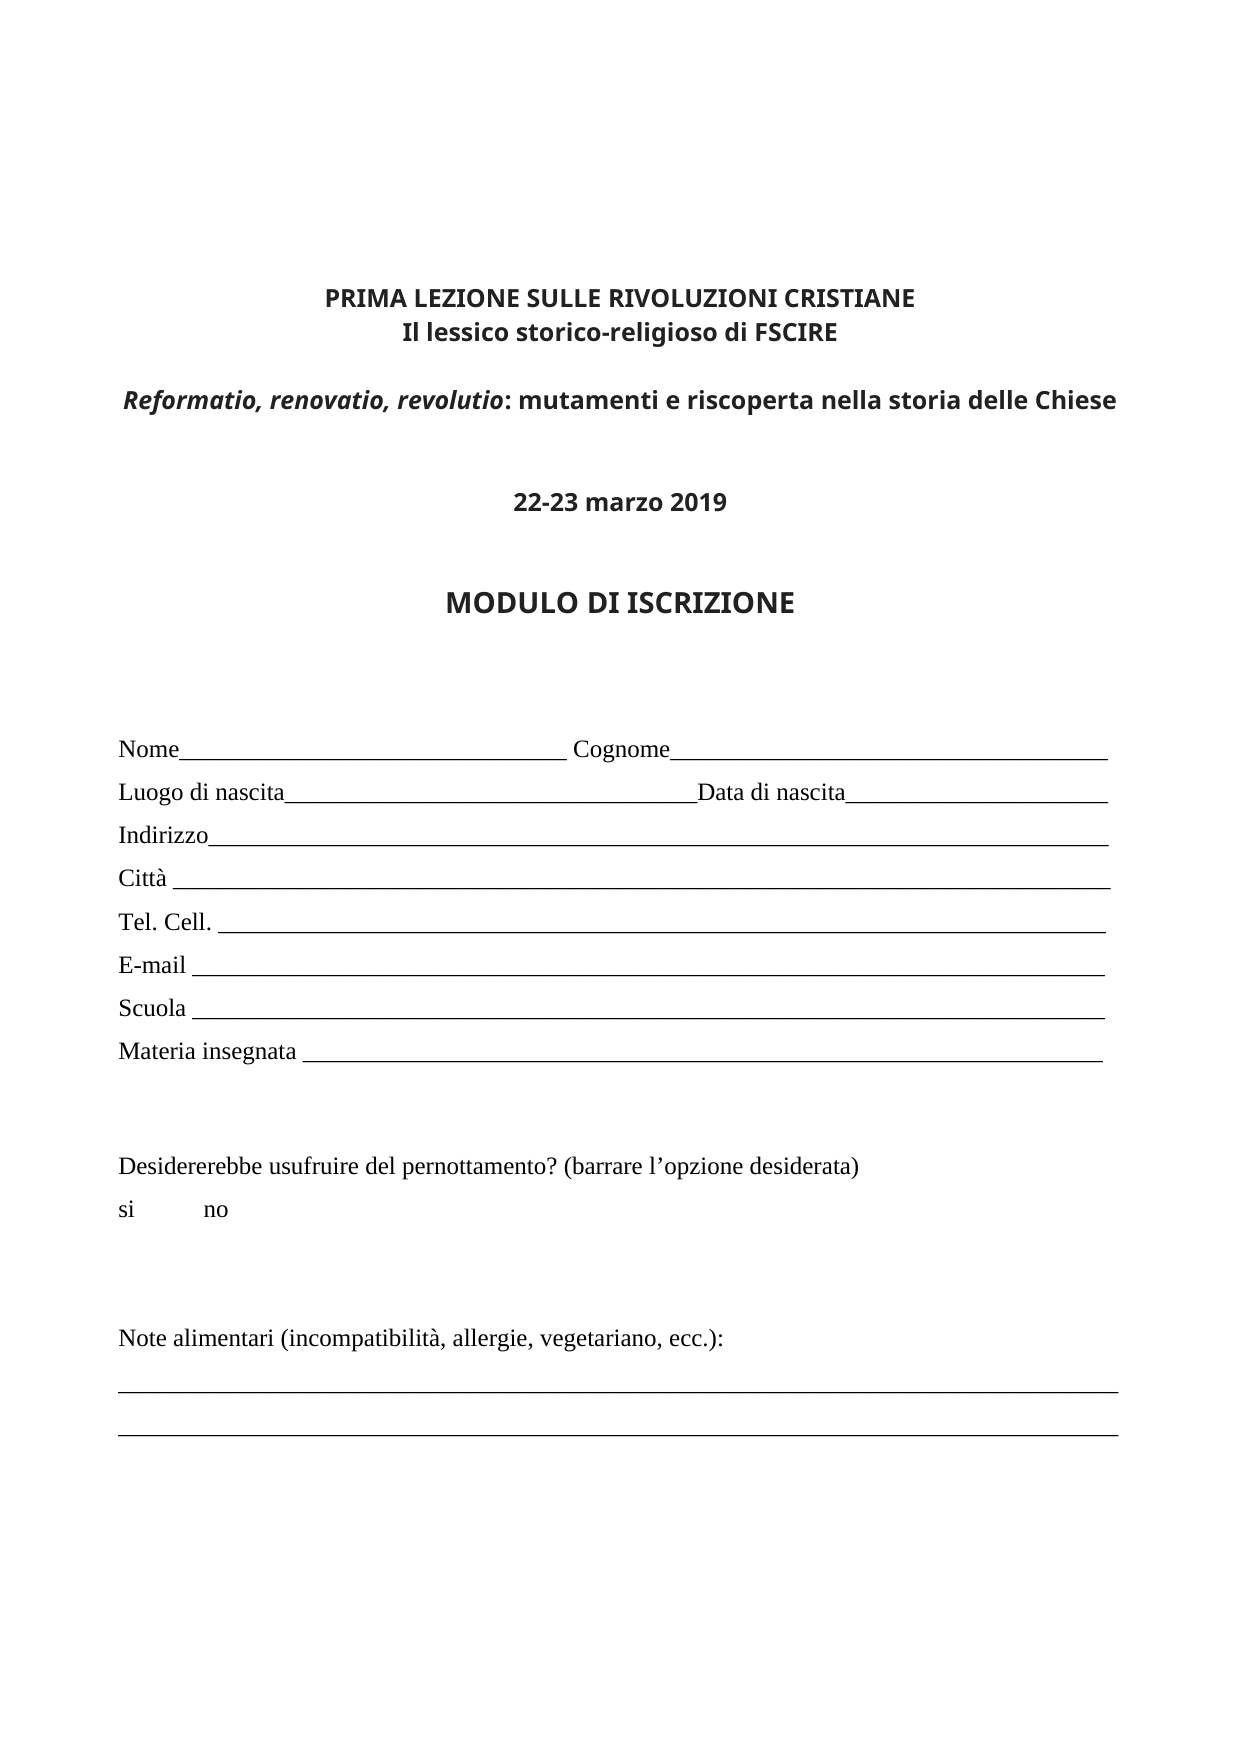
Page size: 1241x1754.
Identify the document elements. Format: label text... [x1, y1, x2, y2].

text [118, 1367, 1122, 1395]
text Nome_______________________________ Cognome___________________________________ [118, 734, 1122, 763]
text si no [118, 1194, 1122, 1223]
text Tel. Cell. _______________________________________________________________________ [118, 907, 1122, 935]
text Luogo di nascita_________________________________Data di nascita_____________________ [118, 777, 1122, 806]
text Città ___________________________________________________________________________ [118, 863, 1122, 892]
text MODULO DI ISCRIZIONE [118, 582, 1122, 622]
text Reformatio, renovatio, revolutio: mutamenti e riscoperta nella storia delle Chiese [118, 382, 1122, 416]
text 22-23 marzo 2019 [118, 484, 1122, 519]
text Materia insegnata ________________________________________________________________ [118, 1036, 1122, 1065]
text Indirizzo________________________________________________________________________ [118, 820, 1122, 849]
text Il lessico storico-religioso di FSCIRE [118, 314, 1122, 348]
text PRIMA LEZIONE SULLE RIVOLUZIONI CRISTIANE [118, 280, 1122, 314]
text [118, 1410, 1122, 1438]
text E-mail _________________________________________________________________________ [118, 950, 1122, 978]
text Note alimentari (incompatibilità, allergie, vegetariano, ecc.): [118, 1323, 1122, 1352]
text Scuola _________________________________________________________________________ [118, 993, 1122, 1022]
text Desidererebbe usufruire del pernottamento? (barrare l’opzione desiderata) [118, 1151, 1122, 1180]
